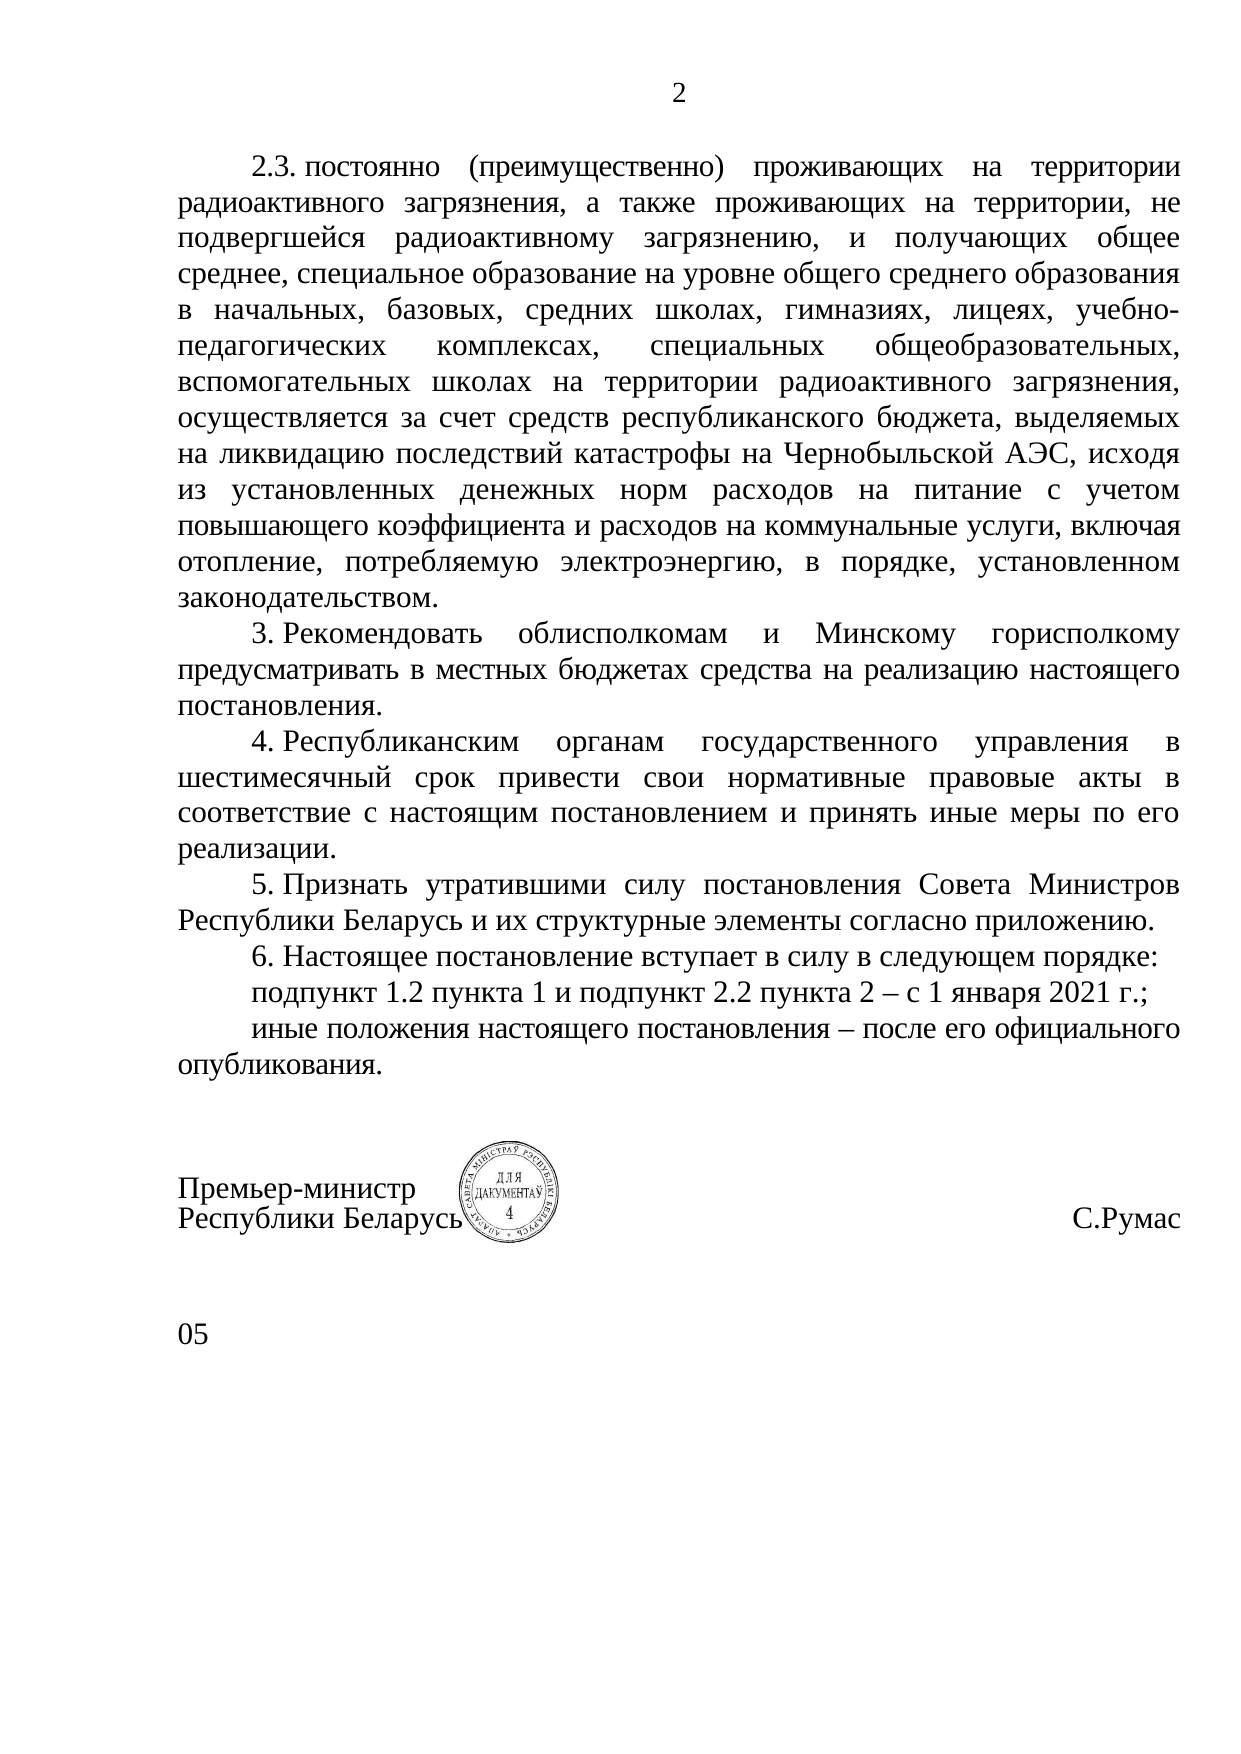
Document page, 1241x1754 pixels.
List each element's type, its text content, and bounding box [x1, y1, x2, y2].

text 5. Признать утратившими силу постановления Совета Министров Республики Беларусь и их структурные элементы согласно приложению. [177, 866, 1181, 937]
text подпункт 1.2 пункта 1 и подпункт 2.2 пункта 2 – с 1 января 2021 г.; [177, 973, 1181, 1009]
picture [458, 1141, 559, 1176]
text 3. Рекомендовать облисполкомам и Минскому горисполкому предусматривать в местных бюджетах средства на реализацию настоящего постановления. [177, 614, 1181, 722]
text Республики Беларусь С.Румас [177, 1205, 1181, 1234]
text 05 [177, 1321, 1181, 1351]
text 4. Республиканским органам государственного управления в шестимесячный срок привести свои нормативные правовые акты в соответствие с настоящим постановлением и принять иные меры по его реализации. [177, 722, 1181, 866]
text 6. Настоящее постановление вступает в силу в следующем порядке: [177, 937, 1181, 973]
text Премьер-министр [177, 1176, 1181, 1205]
picture [458, 1234, 559, 1243]
text иные положения настоящего постановления – после его официального опубликования. [177, 1009, 1181, 1081]
text 2.3. постоянно (преимущественно) проживающих на территории радиоактивного загрязнения, а также проживающих на территории, не подвергшейся радиоактивному загрязнению, и получающих общее среднее, специальное образование на уровне общего среднего образования в начальных, базовых, средних школах, гимназиях, лицеях, учебно-педагогических комплексах, специальных общеобразовательных, вспомогательных школах на территории радиоактивного загрязнения, осуществляется за счет средств республиканского бюджета, выделяемых на ликвидацию последствий катастрофы на Чернобыльской АЭС, исходя из установленных денежных норм расходов на питание с учетом повышающего коэффициента и расходов на коммунальные услуги, включая отопление, потребляемую электроэнергию, в порядке, установленном законодательством. [177, 147, 1181, 614]
